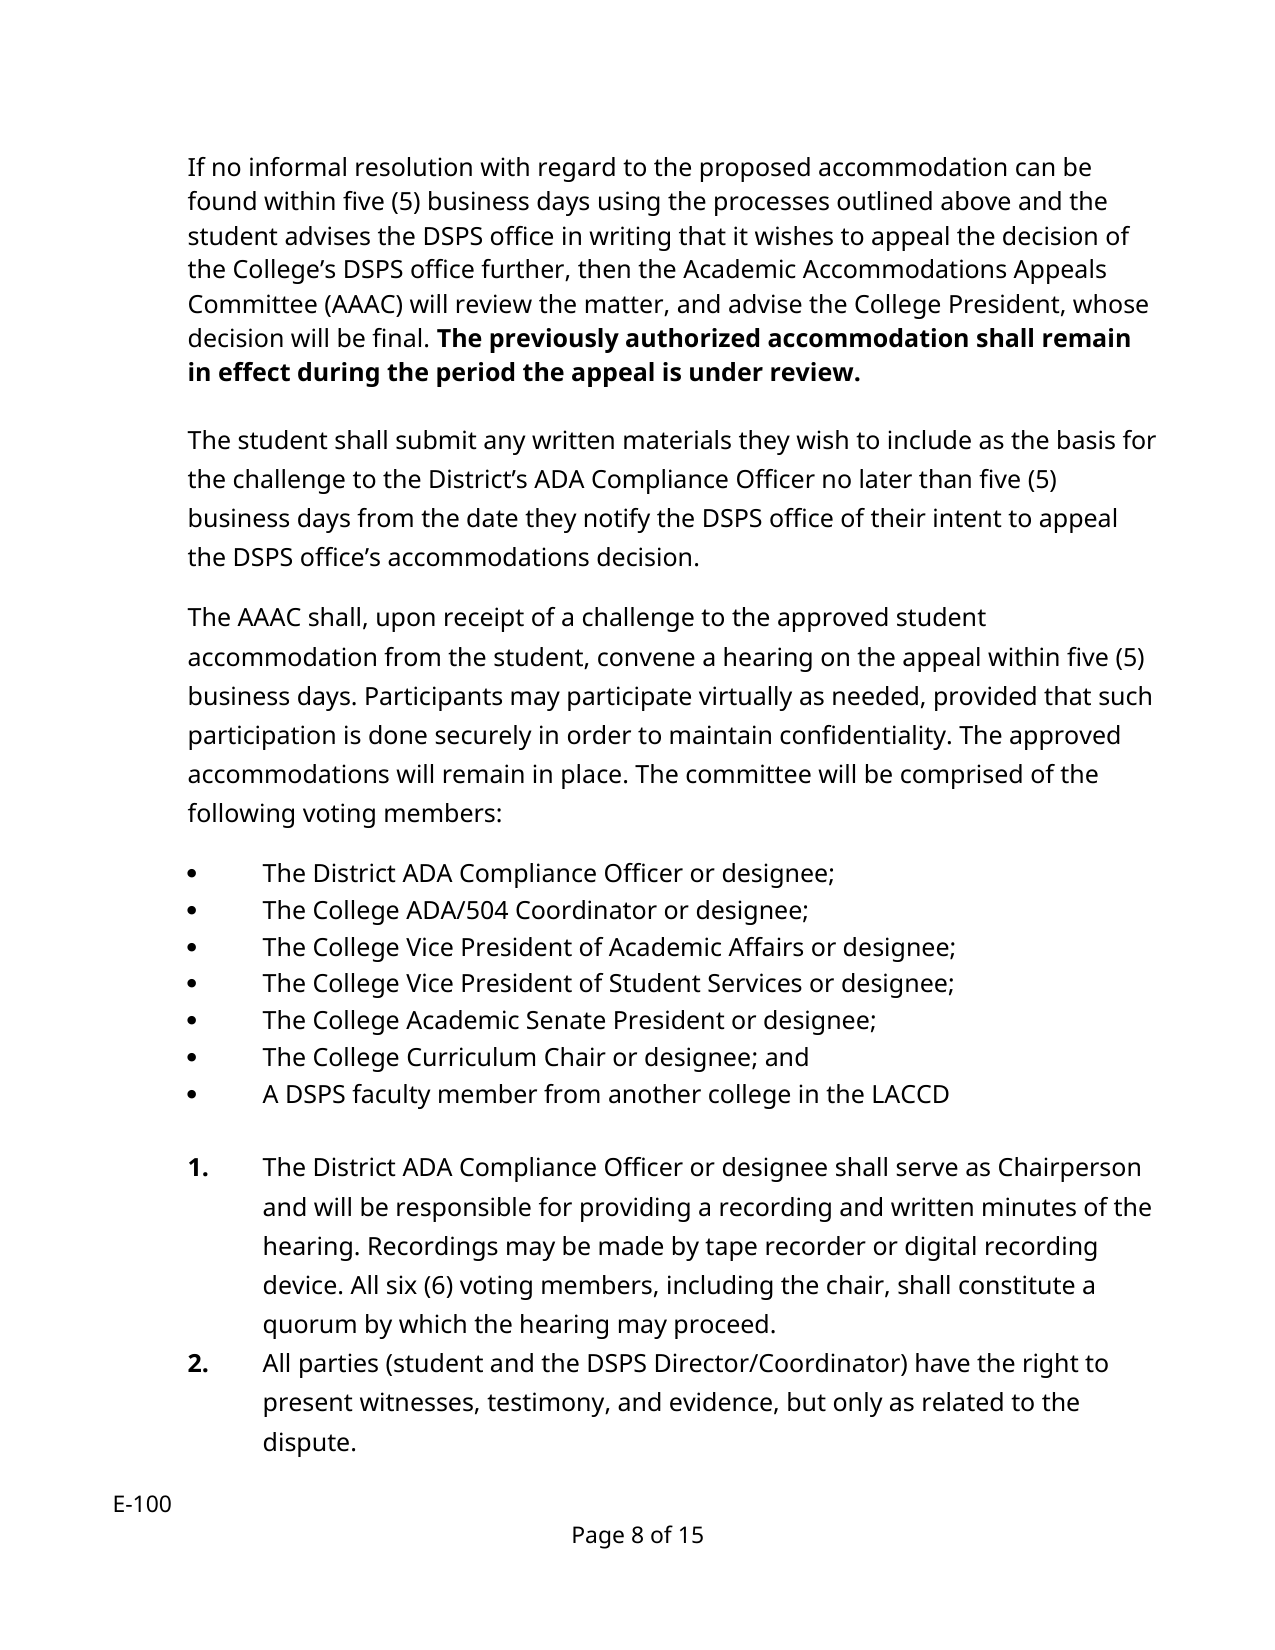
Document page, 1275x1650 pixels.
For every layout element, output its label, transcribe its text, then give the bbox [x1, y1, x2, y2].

text If no informal resolution with regard to the proposed accommodation can be found within five (5) business days using the processes outlined above and the student advises the DSPS office in writing that it wishes to appeal the decision of the College’s DSPS office further, then the Academic Accommodations Appeals Committee (AAAC) will review the matter, and advise the College President, whose decision will be final. The previously authorized accommodation shall remain in effect during the period the appeal is under review. [187, 150, 1162, 388]
list The College Curriculum Chair or designee; and [187, 1040, 1162, 1074]
list A DSPS faculty member from another college in the LACCD [187, 1076, 1162, 1111]
text The student shall submit any written materials they wish to include as the basis for the challenge to the District’s ADA Compliance Officer no later than five (5) business days from the date they notify the DSPS office of their intent to appeal the DSPS office’s accommodations decision. [187, 422, 1162, 574]
list The College Vice President of Student Services or designee; [187, 966, 1162, 1000]
list The District ADA Compliance Officer or designee; [187, 856, 1162, 890]
list The College Vice President of Academic Affairs or designee; [187, 929, 1162, 963]
list The District ADA Compliance Officer or designee shall serve as Chairperson and will be responsible for providing a recording and written minutes of the hearing. Recordings may be made by tape recorder or digital recording device. All six (6) voting members, including the chair, shall constitute a quorum by which the hearing may proceed. [187, 1150, 1162, 1341]
list The College ADA/504 Coordinator or designee; [187, 893, 1162, 927]
text The AAAC shall, upon receipt of a challenge to the approved student accommodation from the student, convene a hearing on the appeal within five (5) business days. Participants may participate virtually as needed, provided that such participation is done securely in order to maintain confidentiality. The approved accommodations will remain in place. The committee will be comprised of the following voting members: [187, 600, 1162, 830]
list The College Academic Senate President or designee; [187, 1003, 1162, 1037]
list All parties (student and the DSPS Director/Coordinator) have the right to present witnesses, testimony, and evidence, but only as related to the dispute. [187, 1346, 1162, 1458]
